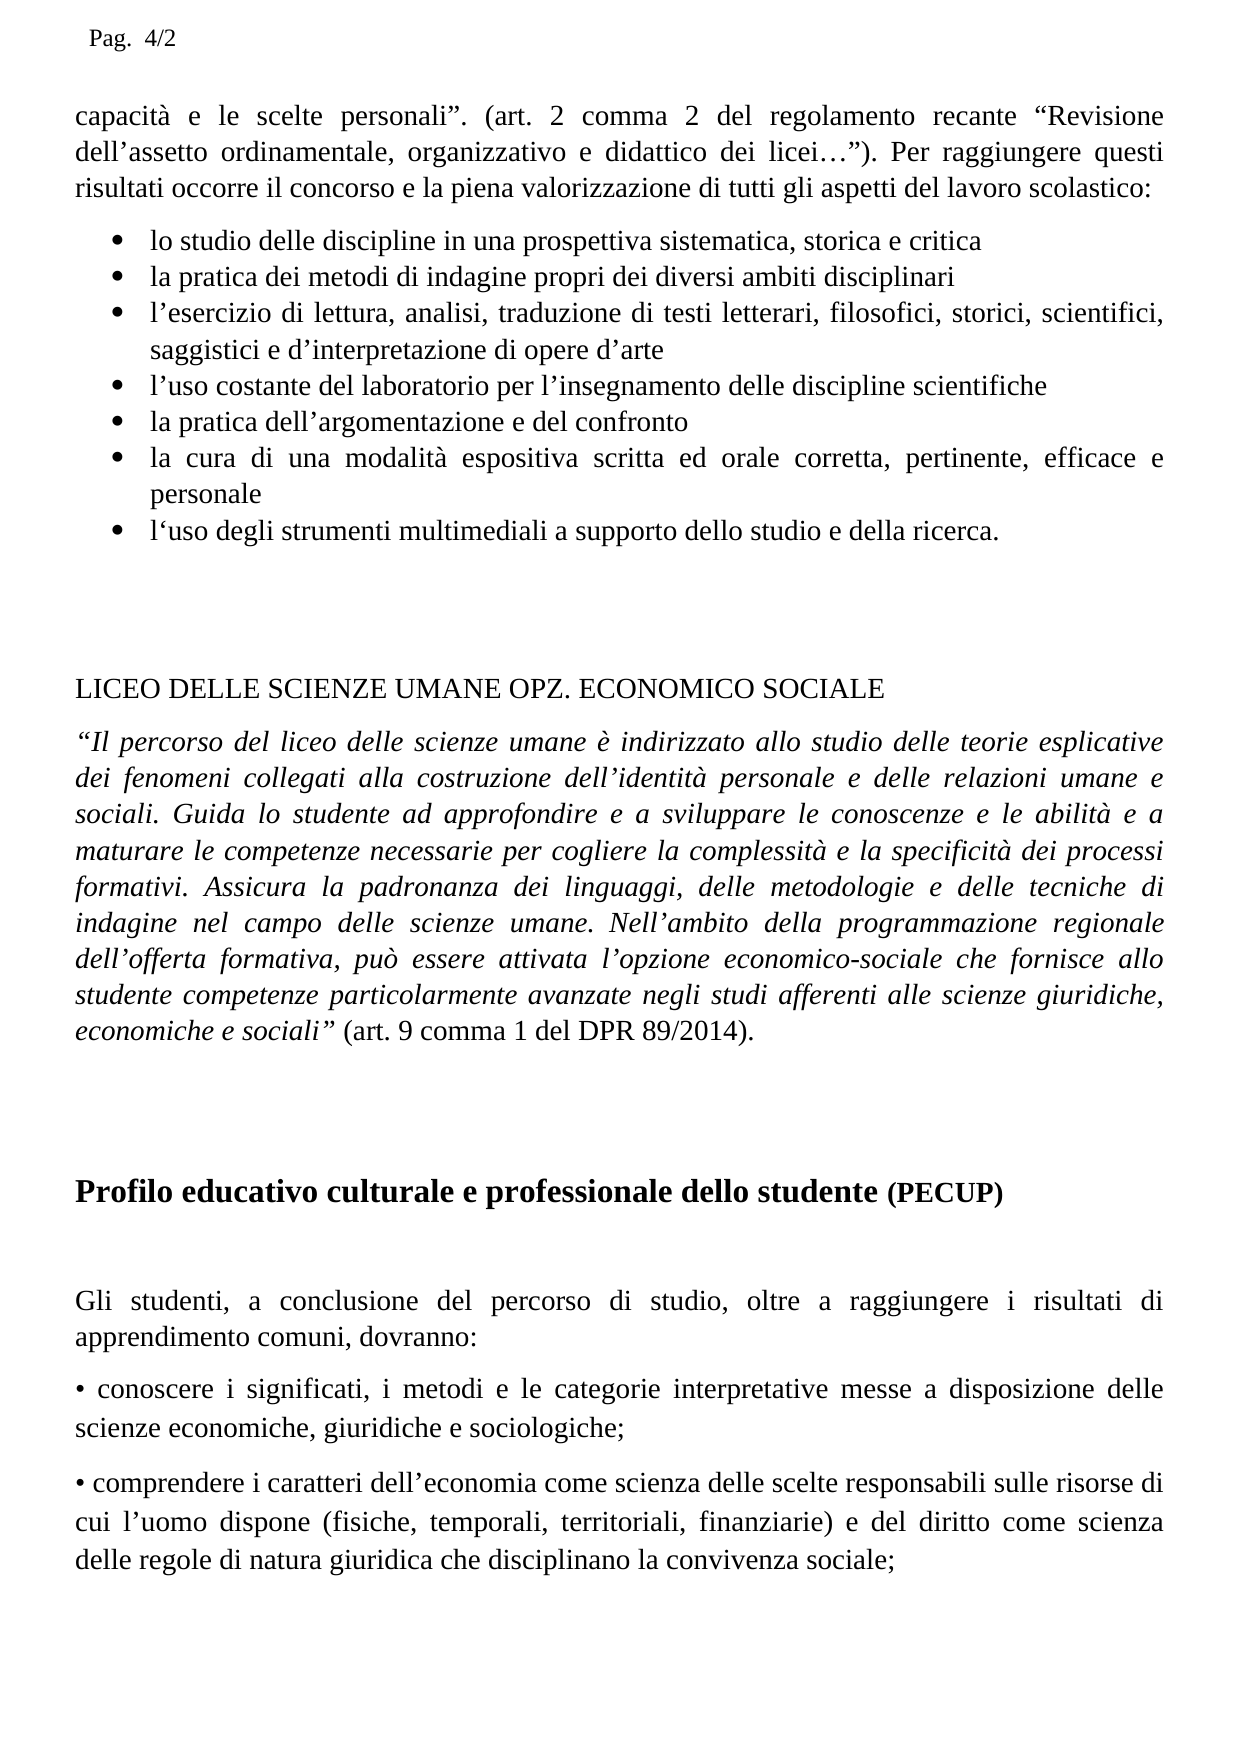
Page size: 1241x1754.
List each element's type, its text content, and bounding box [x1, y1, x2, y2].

list la pratica dei metodi di indagine propri dei diversi ambiti disciplinari [112, 259, 1165, 293]
list la pratica dell’argomentazione e del confronto [112, 404, 1165, 438]
text Profilo educativo culturale e professionale dello studente (PECUP) [75, 1172, 1165, 1210]
text • comprendere i caratteri dell’economia come scienza delle scelte responsabili sulle risorse di cui l’uomo dispone (fisiche, temporali, territoriali, finanziarie) e del diritto come scienza delle regole di natura giuridica che disciplinano la convivenza sociale; [75, 1465, 1165, 1576]
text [75, 98, 1165, 204]
list l‘uso degli strumenti multimediali a supporto dello studio e della ricerca. [112, 513, 1165, 546]
text “Il percorso del liceo delle scienze umane è indirizzato allo studio delle teorie esplicative dei fenomeni collegati alla costruzione dell’identità personale e delle relazioni umane e sociali. Guida lo studente ad approfondire e a sviluppare le conoscenze e le abilità e a maturare le competenze necessarie per cogliere la complessità e la specificità dei processi formativi. Assicura la padronanza dei linguaggi, delle metodologie e delle tecniche di indagine nel campo delle scienze umane. Nell’ambito della programmazione regionale dell’offerta formativa, può essere attivata l’opzione economico-sociale che fornisce allo studente competenze particolarmente avanzate negli studi afferenti alle scienze giuridiche, economiche e sociali” (art. 9 comma 1 del DPR 89/2014). [75, 724, 1165, 1047]
text • conoscere i significati, i metodi e le categorie interpretative messe a disposizione delle scienze economiche, giuridiche e sociologiche; [75, 1372, 1165, 1444]
list l’esercizio di lettura, analisi, traduzione di testi letterari, filosofici, storici, scientifici, saggistici e d’interpretazione di opere d’arte [112, 296, 1165, 365]
list la cura di una modalità espositiva scritta ed orale corretta, pertinente, efficace e personale [112, 440, 1165, 510]
list l’uso costante del laboratorio per l’insegnamento delle discipline scientifiche [112, 368, 1165, 402]
text LICEO DELLE SCIENZE UMANE OPZ. ECONOMICO SOCIALE [75, 671, 1165, 705]
list lo studio delle discipline in una prospettiva sistematica, storica e critica [112, 223, 1165, 257]
text Gli studenti, a conclusione del percorso di studio, oltre a raggiungere i risultati di apprendimento comuni, dovranno: [75, 1283, 1165, 1352]
